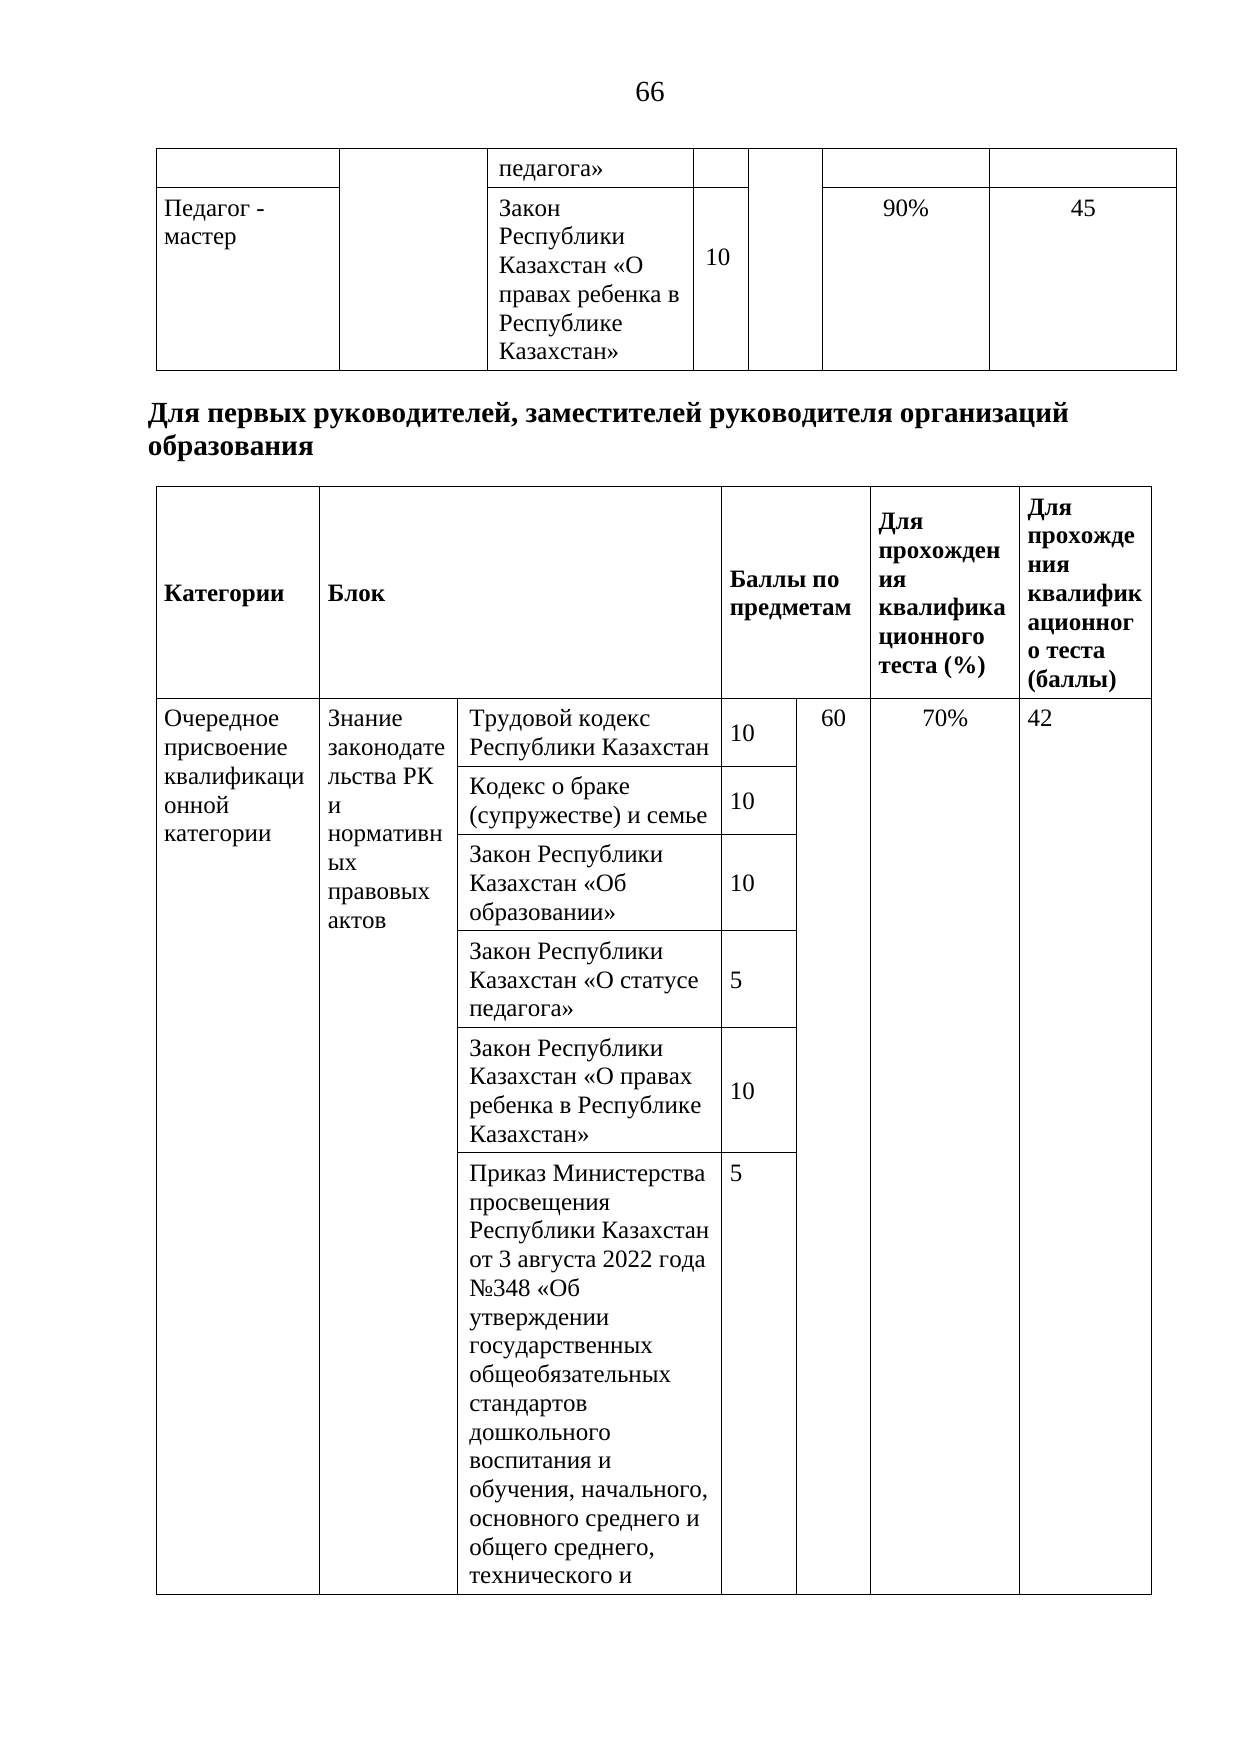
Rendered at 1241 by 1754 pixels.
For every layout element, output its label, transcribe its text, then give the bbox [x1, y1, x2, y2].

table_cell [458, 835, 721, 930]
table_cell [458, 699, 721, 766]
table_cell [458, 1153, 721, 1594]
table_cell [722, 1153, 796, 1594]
text Для первых руководителей, заместителей руководителя организаций образования [148, 395, 1152, 462]
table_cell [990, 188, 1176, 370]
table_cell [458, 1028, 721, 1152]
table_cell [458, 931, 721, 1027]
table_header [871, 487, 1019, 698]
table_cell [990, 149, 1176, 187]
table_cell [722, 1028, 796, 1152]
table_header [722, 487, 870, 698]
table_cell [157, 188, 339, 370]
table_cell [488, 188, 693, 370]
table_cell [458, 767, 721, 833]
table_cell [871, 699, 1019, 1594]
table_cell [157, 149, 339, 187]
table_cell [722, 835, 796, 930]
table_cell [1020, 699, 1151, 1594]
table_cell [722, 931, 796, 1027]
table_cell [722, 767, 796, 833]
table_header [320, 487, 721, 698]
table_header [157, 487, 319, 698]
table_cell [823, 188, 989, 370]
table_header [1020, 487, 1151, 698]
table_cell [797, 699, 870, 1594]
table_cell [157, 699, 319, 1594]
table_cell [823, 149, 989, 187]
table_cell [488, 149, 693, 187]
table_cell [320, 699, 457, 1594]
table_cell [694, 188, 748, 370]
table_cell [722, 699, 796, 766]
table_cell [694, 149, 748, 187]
